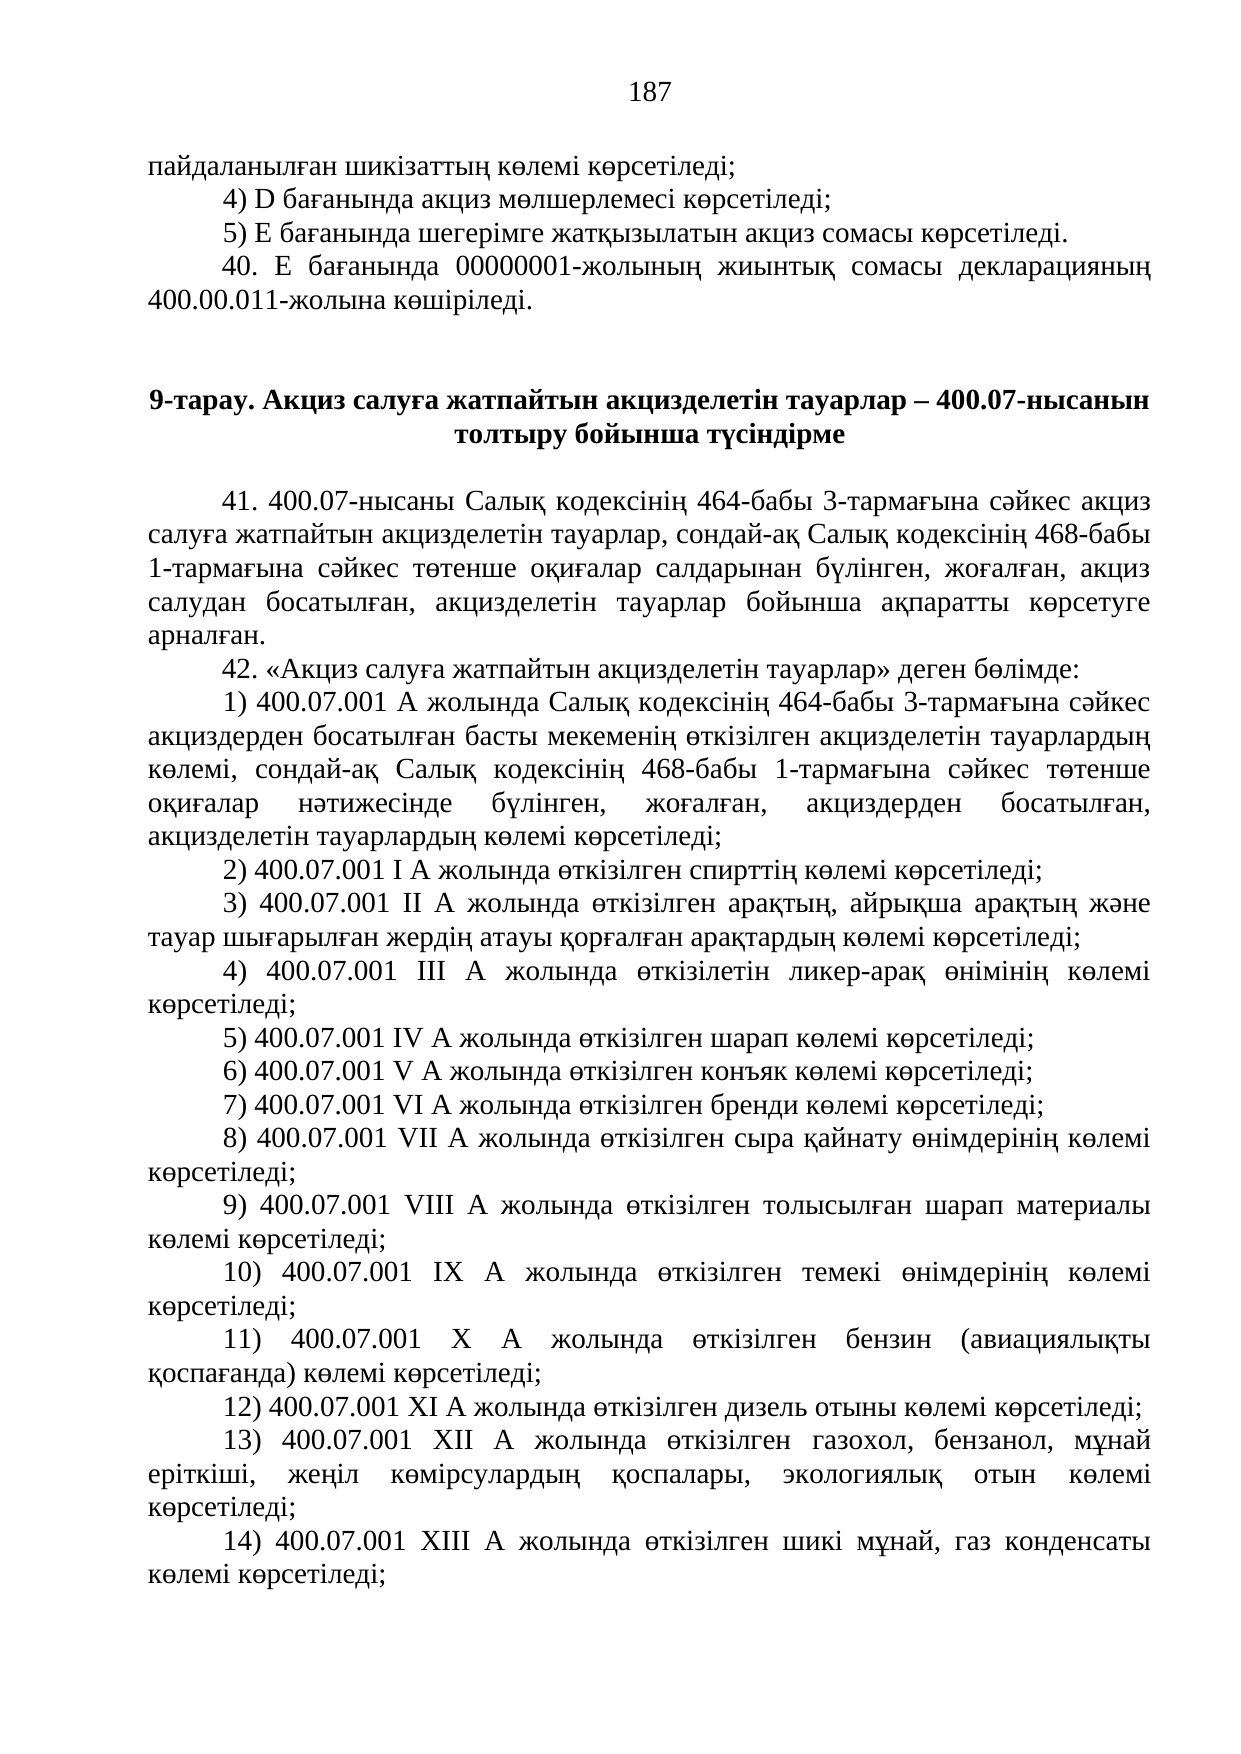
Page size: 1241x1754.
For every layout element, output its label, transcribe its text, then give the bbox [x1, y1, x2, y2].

text 10) 400.07.001 IX А жолында өткізілген темекі өнімдерінің көлемі көрсетіледі; [148, 1254, 1152, 1322]
text 5) 400.07.001 IV А жолында өткізілген шарап көлемі көрсетіледі; [148, 1020, 1152, 1053]
text 9) 400.07.001 VIII А жолында өткізілген толысылған шарап материалы көлемі көрсетіледі; [148, 1187, 1152, 1254]
text 9-тарау. Акциз салуға жатпайтын акцизделетін тауарлар – 400.07-нысанын толтыру бойынша түсіндірме [148, 382, 1152, 449]
text 13) 400.07.001 ХII А жолында өткізілген газохол, бензанол, мұнай еріткіші, жеңіл көмірсулардың қоспалары, экологиялық отын көлемі көрсетіледі; [148, 1422, 1152, 1523]
text 7) 400.07.001 VI А жолында өткізілген бренди көлемі көрсетіледі; [148, 1087, 1152, 1120]
text 6) 400.07.001 V А жолында өткізілген конъяк көлемі көрсетіледі; [148, 1053, 1152, 1087]
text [148, 148, 1152, 181]
text 4) 400.07.001 III А жолында өткізілетін ликер-арақ өнімінің көлемі көрсетіледі; [148, 953, 1152, 1020]
text 2) 400.07.001 I А жолында өткізілген спирттің көлемі көрсетіледі; [148, 852, 1152, 886]
text 1) 400.07.001 А жолында Салық кодексінің 464-бабы 3-тармағына сәйкес акциздерден босатылған басты мекеменің өткізілген акцизделетін тауарлардың көлемі, сондай-ақ Салық кодексінің 468-бабы 1-тармағына сәйкес төтенше оқиғалар нәтижесінде бүлінген, жоғалған, акциздерден босатылған, акцизделетін тауарлардың көлемі көрсетіледі; [148, 684, 1152, 852]
text 11) 400.07.001 Х А жолында өткізілген бензин (авиациялықты қоспағанда) көлемі көрсетіледі; [148, 1322, 1152, 1389]
text 5) Е бағанында шегерімге жатқызылатын акциз сомасы көрсетіледі. [148, 215, 1152, 248]
text 4) D бағанында акциз мөлшерлемесі көрсетіледі; [148, 181, 1152, 215]
text 12) 400.07.001 ХI А жолында өткізілген дизель отыны көлемі көрсетіледі; [148, 1389, 1152, 1422]
text 40. Е бағанында 00000001-жолының жиынтық сомасы декларацияның 400.00.011-жолына көшіріледі. [148, 248, 1152, 315]
text 14) 400.07.001 ХIIІ А жолында өткізілген шикі мұнай, газ конденсаты көлемі көрсетіледі; [148, 1523, 1152, 1590]
text 41. 400.07-нысаны Салық кодексінің 464-бабы 3-тармағына сәйкес акциз салуға жатпайтын акцизделетін тауарлар, сондай-ақ Салық кодексінің 468-бабы 1-тармағына сәйкес төтенше оқиғалар салдарынан бүлінген, жоғалған, акциз салудан босатылған, акцизделетін тауарлар бойынша ақпаратты көрсетуге арналған. [148, 483, 1152, 651]
text 8) 400.07.001 VII А жолында өткізілген сыра қайнату өнімдерінің көлемі көрсетіледі; [148, 1120, 1152, 1187]
text 3) 400.07.001 II А жолында өткізілген арақтың, айрықша арақтың және тауар шығарылған жердің атауы қорғалған арақтардың көлемі көрсетіледі; [148, 886, 1152, 953]
text 42. «Акциз салуға жатпайтын акцизделетін тауарлар» деген бөлімде: [148, 651, 1152, 684]
